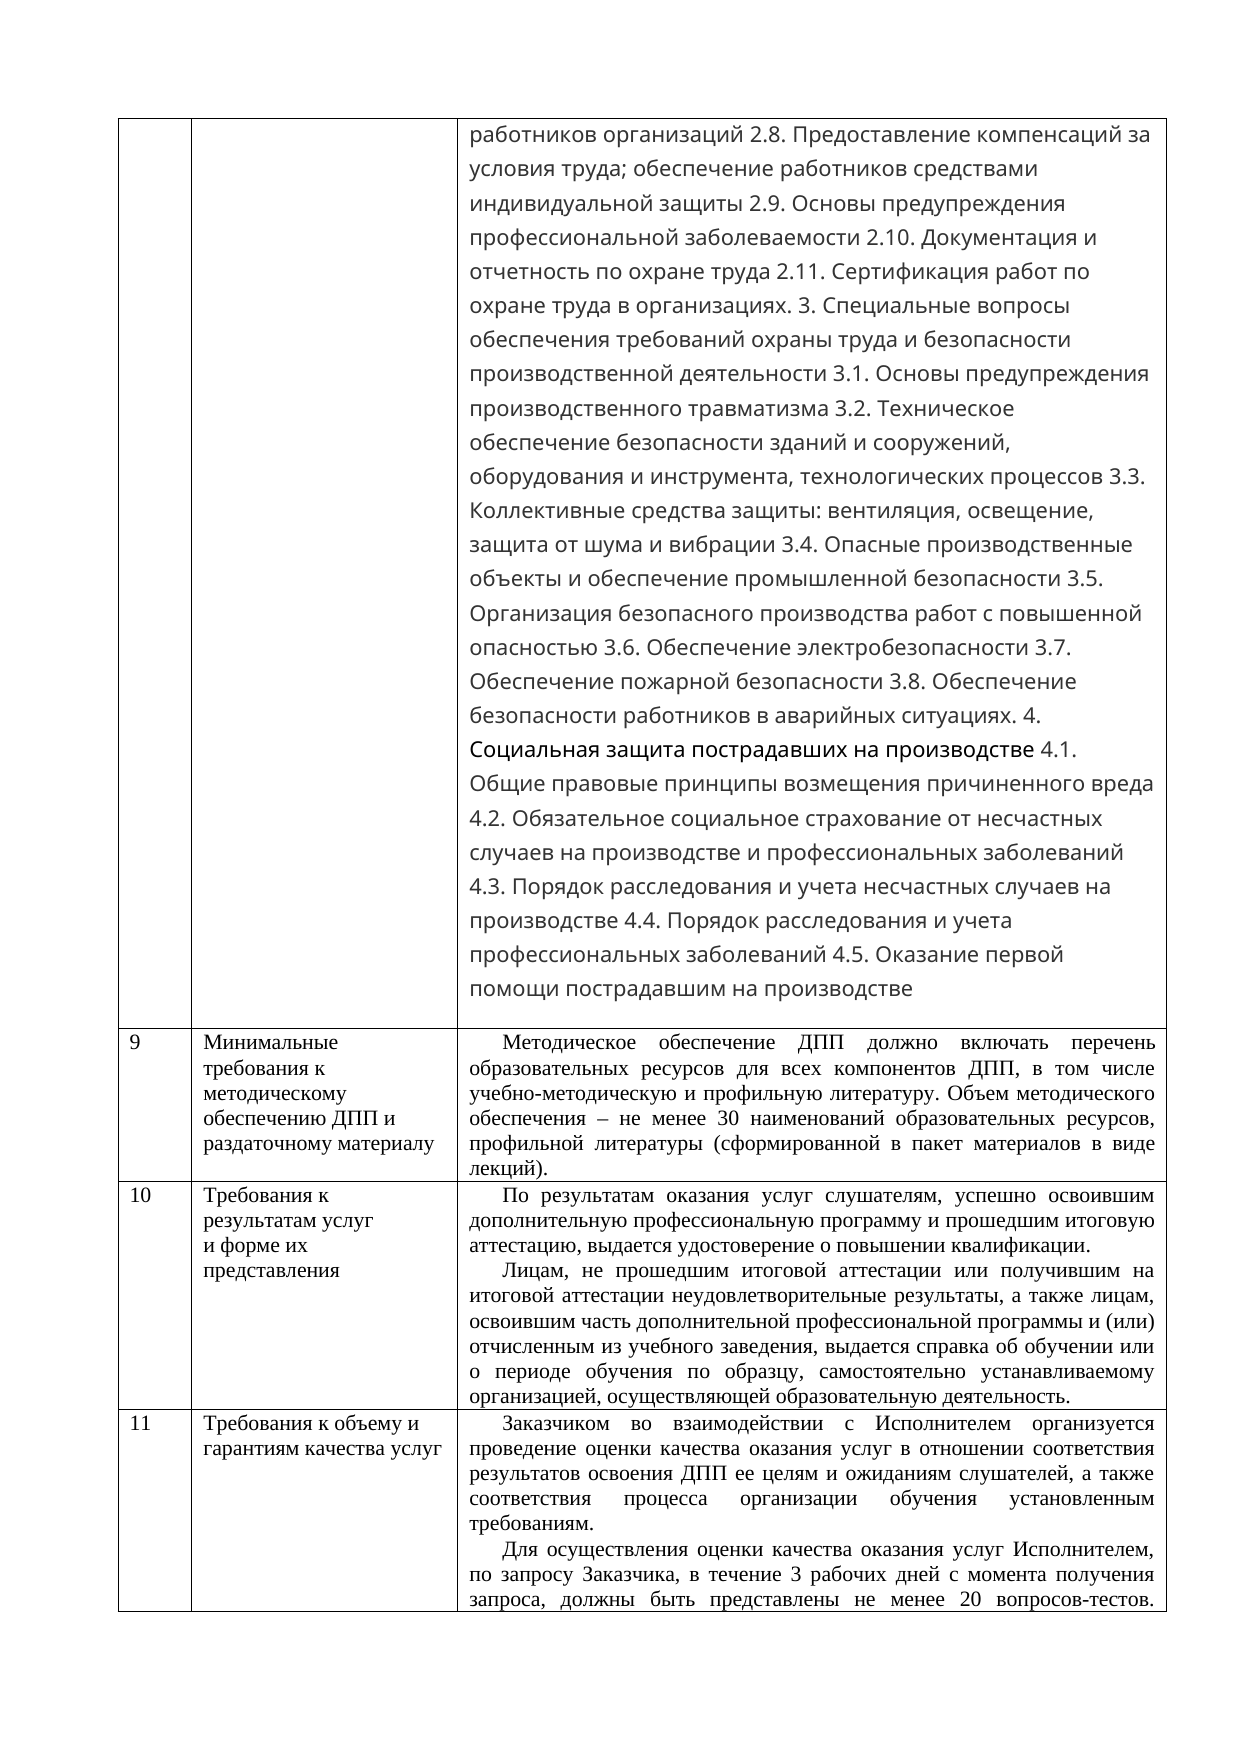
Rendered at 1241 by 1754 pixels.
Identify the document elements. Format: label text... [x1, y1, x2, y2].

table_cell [192, 119, 457, 1028]
table_cell 11 [119, 1410, 191, 1611]
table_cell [192, 1410, 457, 1611]
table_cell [458, 119, 1166, 1028]
table_cell Требования к результатам услуг и форме их представления [192, 1182, 457, 1408]
table_cell 9 [119, 1029, 191, 1181]
table_cell 10 [119, 1182, 191, 1408]
table_cell Минимальные требования к методическому обеспечению ДПП и раздаточному материалу [192, 1029, 457, 1181]
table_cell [458, 1410, 1166, 1611]
table_cell Методическое обеспечение ДПП должно включать перечень образовательных ресурсов для всех компонентов ДПП, в том числе учебно-методическую и профильную литературу. Объем методического обеспечения – не менее 30 наименований образовательных ресурсов, профильной литературы (сформированной в пакет материалов в виде лекций). [458, 1029, 1166, 1181]
table_cell По результатам оказания услуг слушателям, успешно освоившим дополнительную профессиональную программу и прошедшим итоговую аттестацию, выдается удостоверение о повышении квалификации. Лицам, не прошедшим итоговой аттестации или получившим на итоговой аттестации неудовлетворительные результаты, а также лицам, освоившим часть дополнительной профессиональной программы и (или) отчисленным из учебного заведения, выдается справка об обучении или о периоде обучения по образцу, самостоятельно устанавливаемому организацией, осуществляющей образовательную деятельность. [458, 1182, 1166, 1408]
table_cell 8 [119, 119, 191, 1028]
